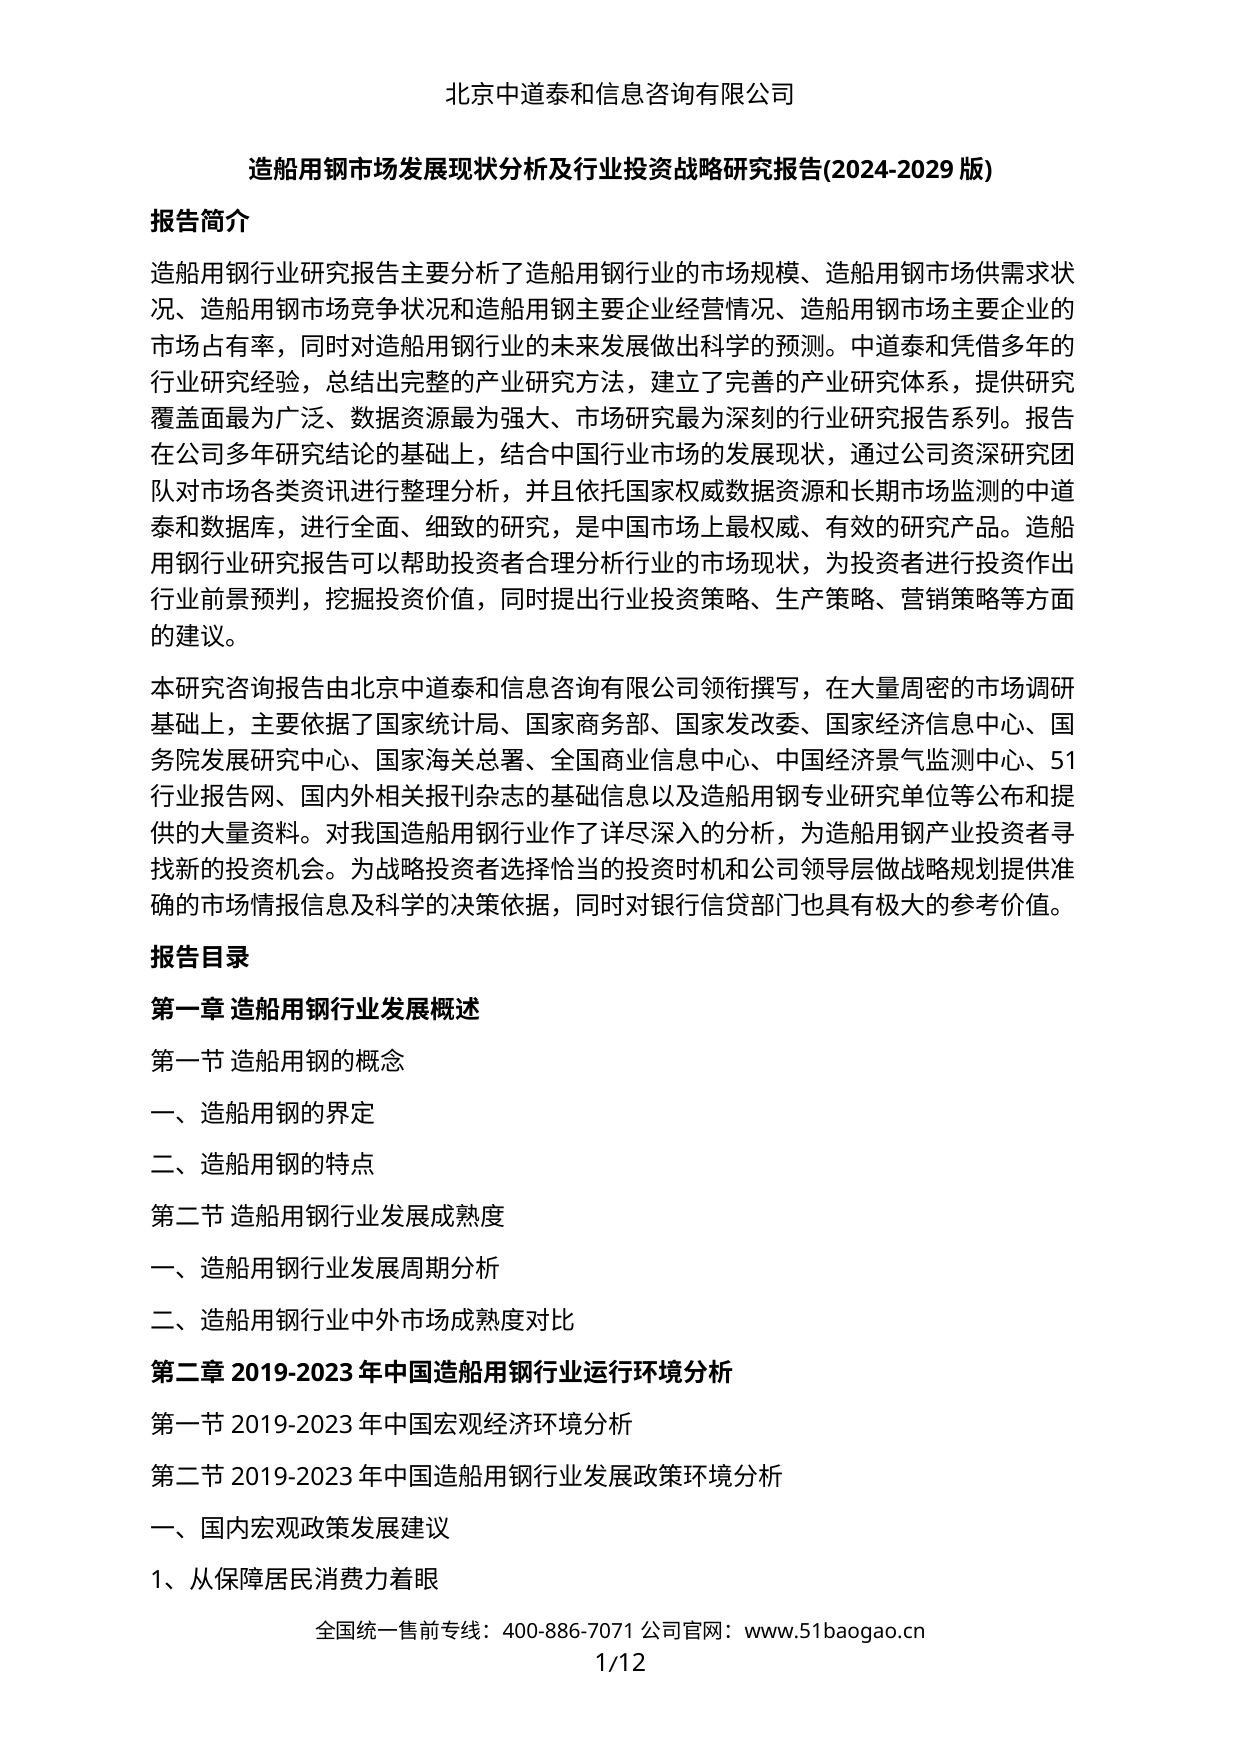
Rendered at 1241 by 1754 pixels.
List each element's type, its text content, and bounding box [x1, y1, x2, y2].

text 一、造船用钢行业发展周期分析 [150, 1249, 1090, 1285]
text 1、从保障居民消费力着眼 [150, 1560, 1090, 1596]
text 第一节 造船用钢的概念 [150, 1041, 1090, 1077]
text 第一节 2019-2023年中国宏观经济环境分析 [150, 1404, 1090, 1441]
text 造船用钢市场发展现状分析及行业投资战略研究报告(2024-2029版) [150, 150, 1090, 186]
text 造船用钢行业研究报告主要分析了造船用钢行业的市场规模、造船用钢市场供需求状况、造船用钢市场竞争状况和造船用钢主要企业经营情况、造船用钢市场主要企业的市场占有率，同时对造船用钢行业的未来发展做出科学的预测。中道泰和凭借多年的行业研究经验，总结出完整的产业研究方法，建立了完善的产业研究体系，提供研究覆盖面最为广泛、数据资源最为强大、市场研究最为深刻的行业研究报告系列。报告在公司多年研究结论的基础上，结合中国行业市场的发展现状，通过公司资深研究团队对市场各类资讯进行整理分析，并且依托国家权威数据资源和长期市场监测的中道泰和数据库，进行全面、细致的研究，是中国市场上最权威、有效的研究产品。造船用钢行业研究报告可以帮助投资者合理分析行业的市场现状，为投资者进行投资作出行业前景预判，挖掘投资价值，同时提出行业投资策略、生产策略、营销策略等方面的建议。 [150, 254, 1090, 652]
text 报告目录 [150, 937, 1090, 974]
text 二、造船用钢行业中外市场成熟度对比 [150, 1301, 1090, 1337]
text 第二节 造船用钢行业发展成熟度 [150, 1197, 1090, 1233]
text 本研究咨询报告由北京中道泰和信息咨询有限公司领衔撰写，在大量周密的市场调研基础上，主要依据了国家统计局、国家商务部、国家发改委、国家经济信息中心、国务院发展研究中心、国家海关总署、全国商业信息中心、中国经济景气监测中心、51行业报告网、国内外相关报刊杂志的基础信息以及造船用钢专业研究单位等公布和提供的大量资料。对我国造船用钢行业作了详尽深入的分析，为造船用钢产业投资者寻找新的投资机会。为战略投资者选择恰当的投资时机和公司领导层做战略规划提供准确的市场情报信息及科学的决策依据，同时对银行信贷部门也具有极大的参考价值。 [150, 668, 1090, 922]
text 二、造船用钢的特点 [150, 1145, 1090, 1181]
text 第二章 2019-2023年中国造船用钢行业运行环境分析 [150, 1352, 1090, 1389]
text 第二节 2019-2023年中国造船用钢行业发展政策环境分析 [150, 1456, 1090, 1492]
text 报告简介 [150, 202, 1090, 238]
text 第一章 造船用钢行业发展概述 [150, 989, 1090, 1026]
text 一、国内宏观政策发展建议 [150, 1508, 1090, 1544]
text 一、造船用钢的界定 [150, 1093, 1090, 1129]
